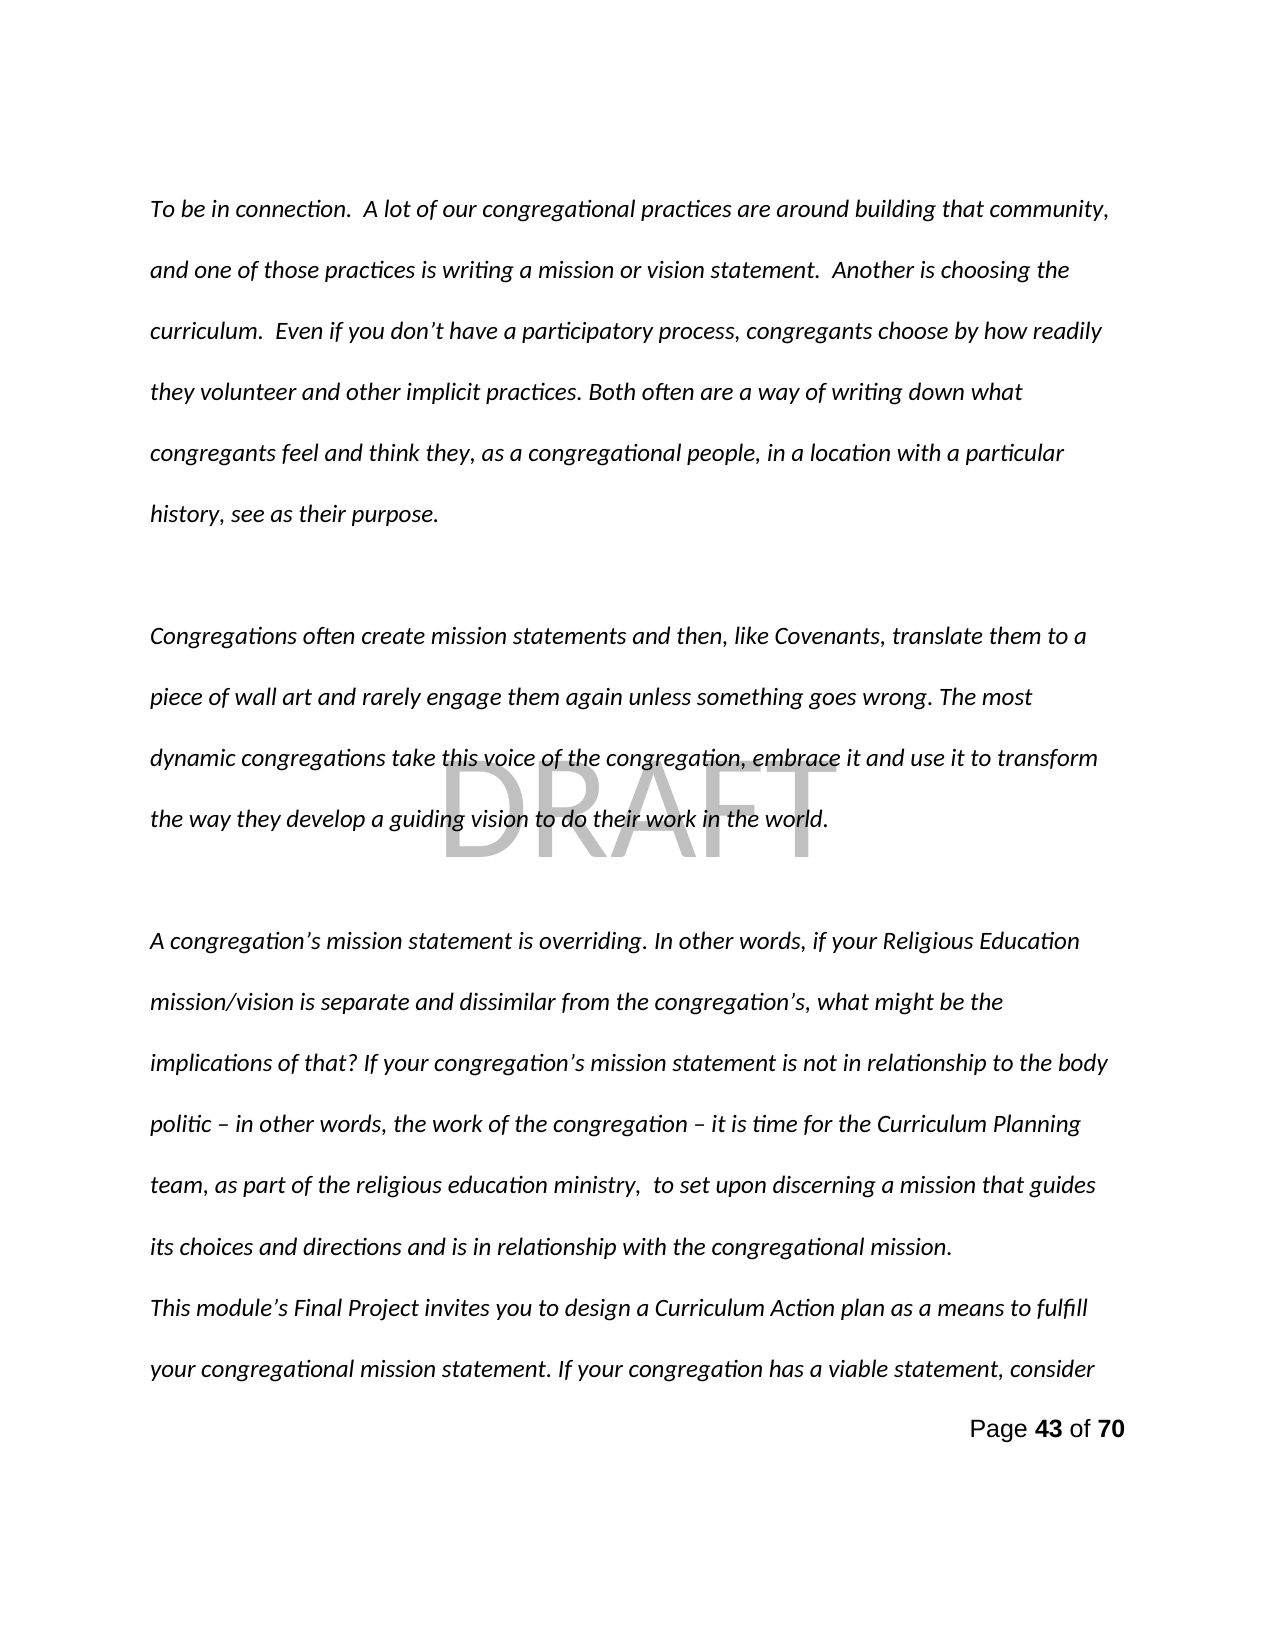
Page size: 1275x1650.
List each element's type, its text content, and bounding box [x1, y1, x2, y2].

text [150, 193, 1125, 529]
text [150, 1292, 1125, 1383]
text Congregations often create mission statements and then, like Covenants, translate them to a piece of wall art and rarely engage them again unless something goes wrong. The most dynamic congregations take this voice of the congregation, embrace it and use it to transform the way they develop a guiding vision to do their work in the world. [150, 620, 1125, 834]
text A congregation’s mission statement is overriding. In other words, if your Religious Education mission/vision is separate and dissimilar from the congregation’s, what might be the implications of that? If your congregation’s mission statement is not in relationship to the body politic – in other words, the work of the congregation – it is time for the Curriculum Planning team, as part of the religious education ministry, to set upon discerning a mission that guides its choices and directions and is in relationship with the congregational mission. [150, 926, 1125, 1261]
